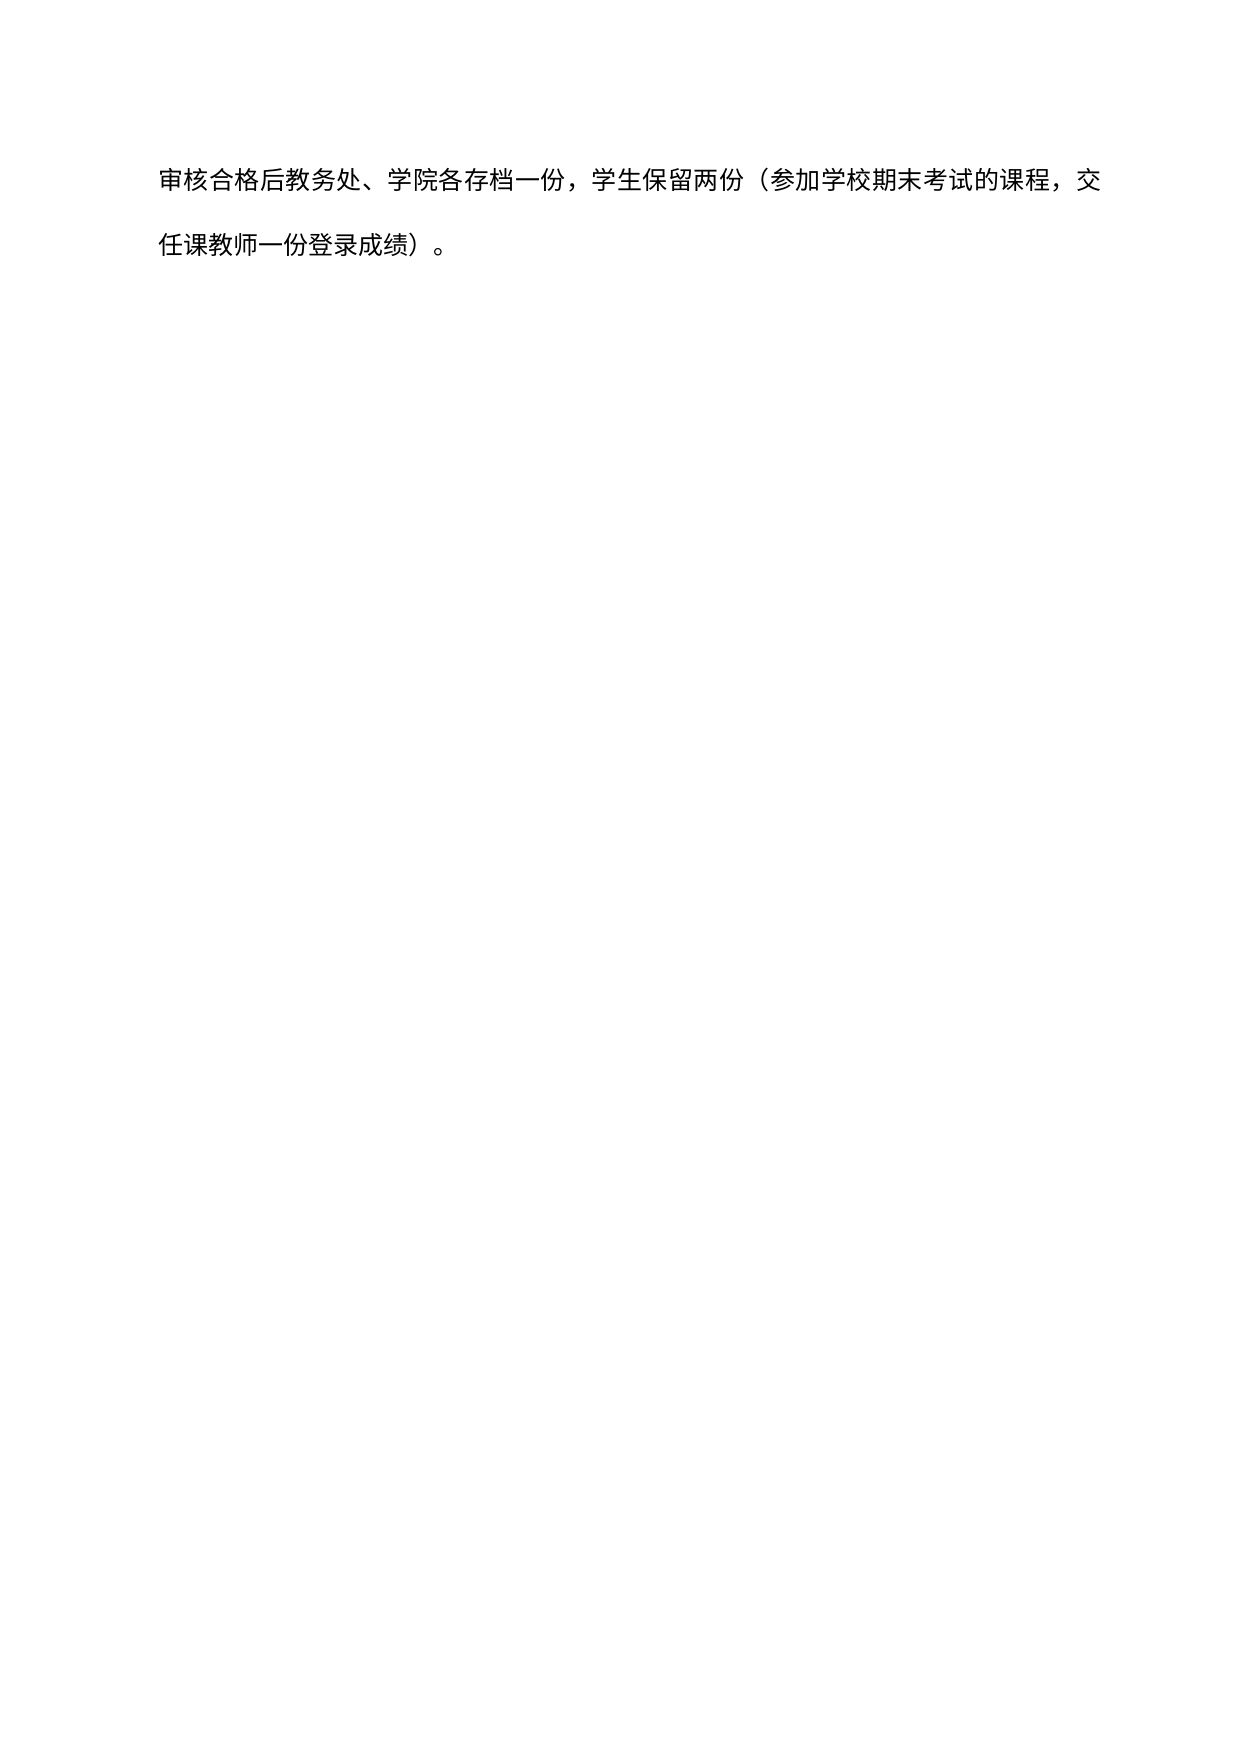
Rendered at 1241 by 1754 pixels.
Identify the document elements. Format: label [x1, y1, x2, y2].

text [158, 146, 1103, 276]
